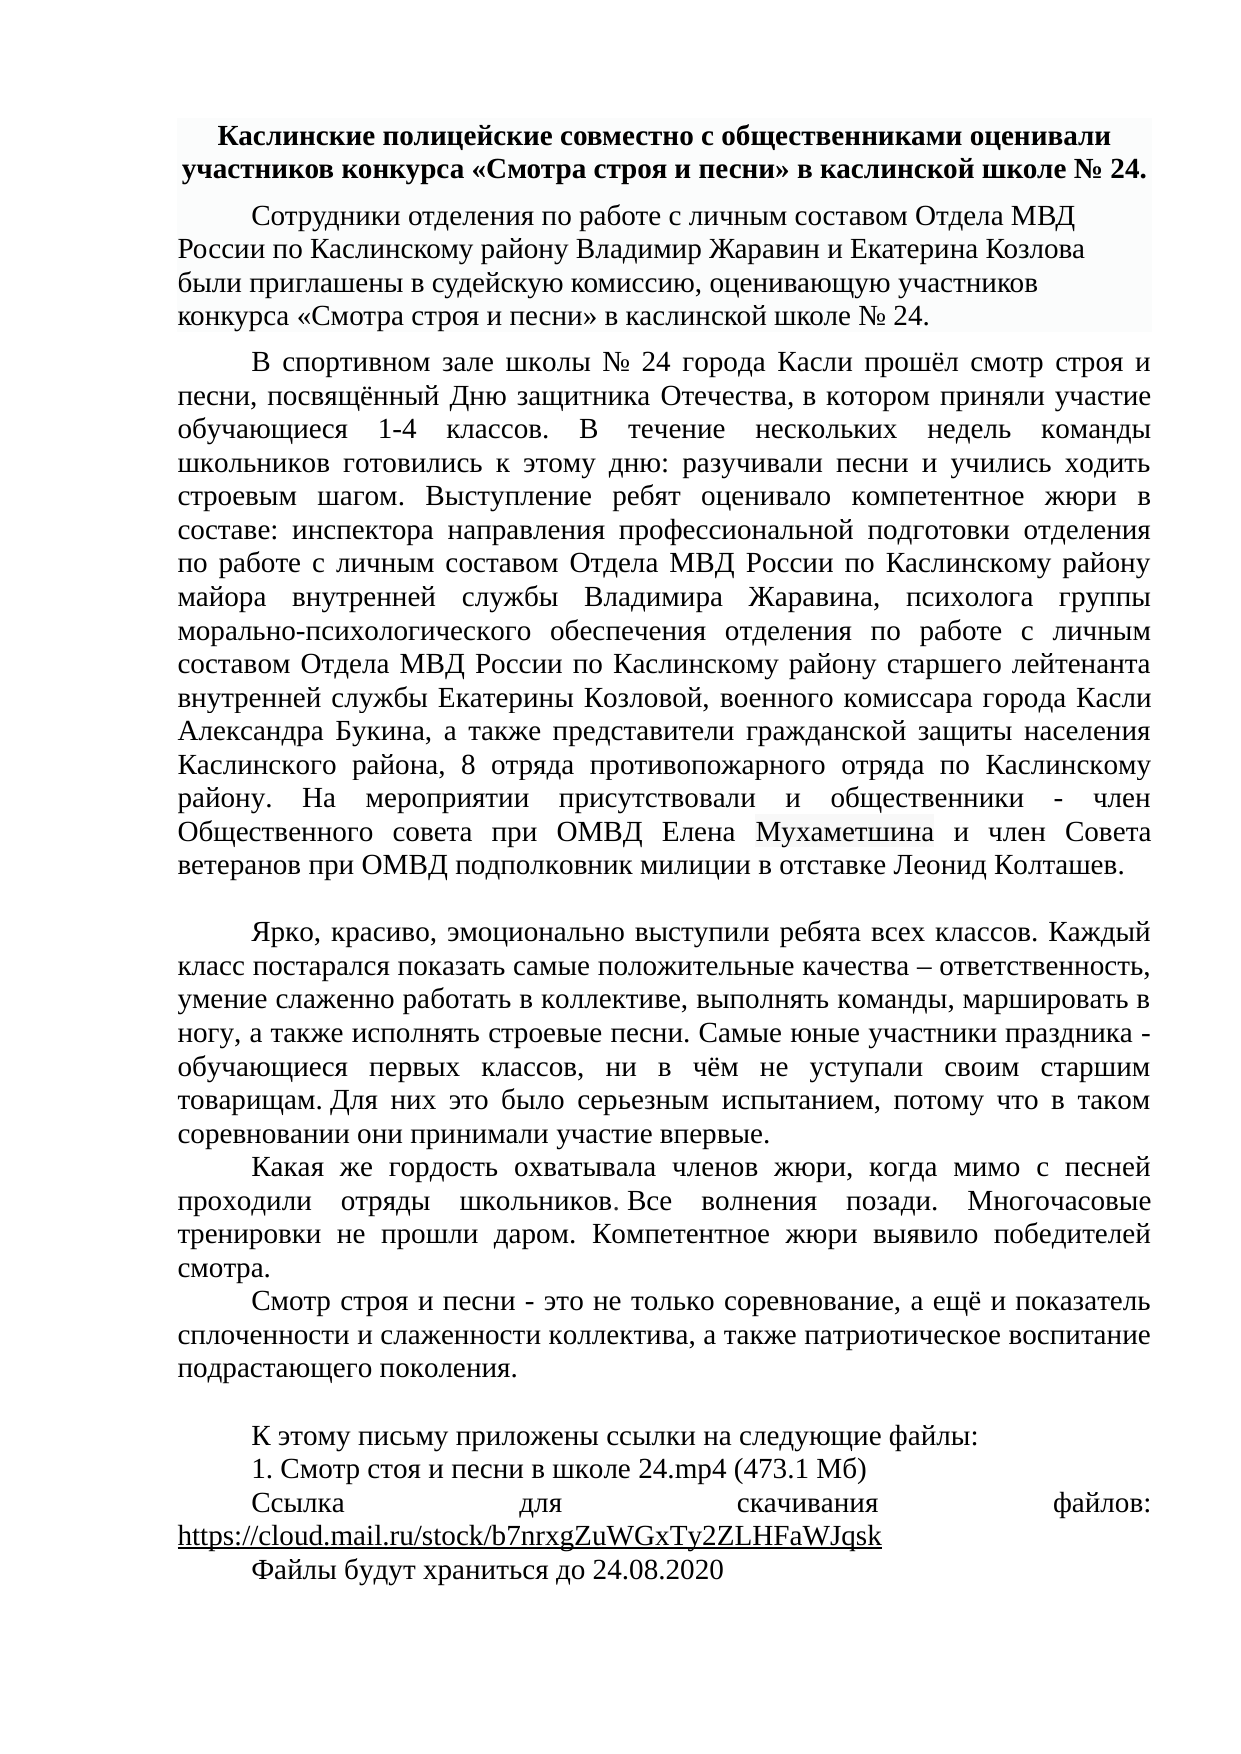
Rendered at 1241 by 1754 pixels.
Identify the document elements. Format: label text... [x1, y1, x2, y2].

text В спортивном зале школы № 24 города Касли прошёл смотр строя и песни, посвящённый Дню защитника Отечества, в котором приняли участие обучающиеся 1-4 классов. В течение нескольких недель команды школьников готовились к этому дню: разучивали песни и учились ходить строевым шагом. Выступление ребят оценивало компетентное жюри в составе: инспектора направления профессиональной подготовки отделения по работе с личным составом Отдела МВД России по Каслинскому району майора внутренней службы Владимира Жаравина, психолога группы морально-психологического обеспечения отделения по работе с личным составом Отдела МВД России по Каслинскому району старшего лейтенанта внутренней службы Екатерины Козловой, военного комиссара города Касли Александра Букина, а также представители гражданской защиты населения Каслинского района, 8 отряда противопожарного отряда по Каслинскому району. На мероприятии присутствовали и общественники - член Общественного совета при ОМВД Елена Мухаметшина и член Совета ветеранов при ОМВД подполковник милиции в отставке Леонид Колташев. [177, 344, 1152, 713]
text Файлы будут храниться до 24.08.2020 [177, 1552, 1152, 1585]
text Ярко, красиво, эмоционально выступили ребята всех классов. Каждый класс постарался показать самые положительные качества – ответственность, умение слаженно работать в коллективе, выполнять команды, маршировать в ногу, а также исполнять строевые песни. Самые юные участники праздника - обучающиеся первых классов, ни в чём не уступали своим старшим товарищам. Для них это было серьезным испытанием, потому что в таком соревновании они принимали участие впервые. [177, 914, 1152, 1149]
text К этому письму приложены ссылки на следующие файлы: [177, 1418, 1152, 1451]
text Смотр строя и песни - это не только соревнование, а ещё и показатель сплоченности и слаженности коллектива, а также патриотическое воспитание подрастающего поколения. [177, 1283, 1152, 1384]
text Каслинские полицейские совместно с общественниками оценивали участников конкурса «Смотра строя и песни» в каслинской школе № 24. [177, 118, 1152, 185]
text Сотрудники отделения по работе с личным составом Отдела МВД России по Каслинскому району Владимир Жаравин и Екатерина Козлова были приглашены в судейскую комиссию, оценивающую участников конкурса «Смотра строя и песни» в каслинской школе № 24. [177, 198, 1152, 332]
text Какая же гордость охватывала членов жюри, когда мимо с песней проходили отряды школьников. Все волнения позади. Многочасовые тренировки не прошли даром. Компетентное жюри выявило победителей смотра. [177, 1149, 1152, 1283]
text 1. Смотр стоя и песни в школе 24.mp4 (473.1 Мб) [177, 1451, 1152, 1485]
text Ссылка для скачивания файлов: https://cloud.mail.ru/stock/b7nrxgZuWGxTy2ZLHFaWJqsk [177, 1485, 1152, 1552]
